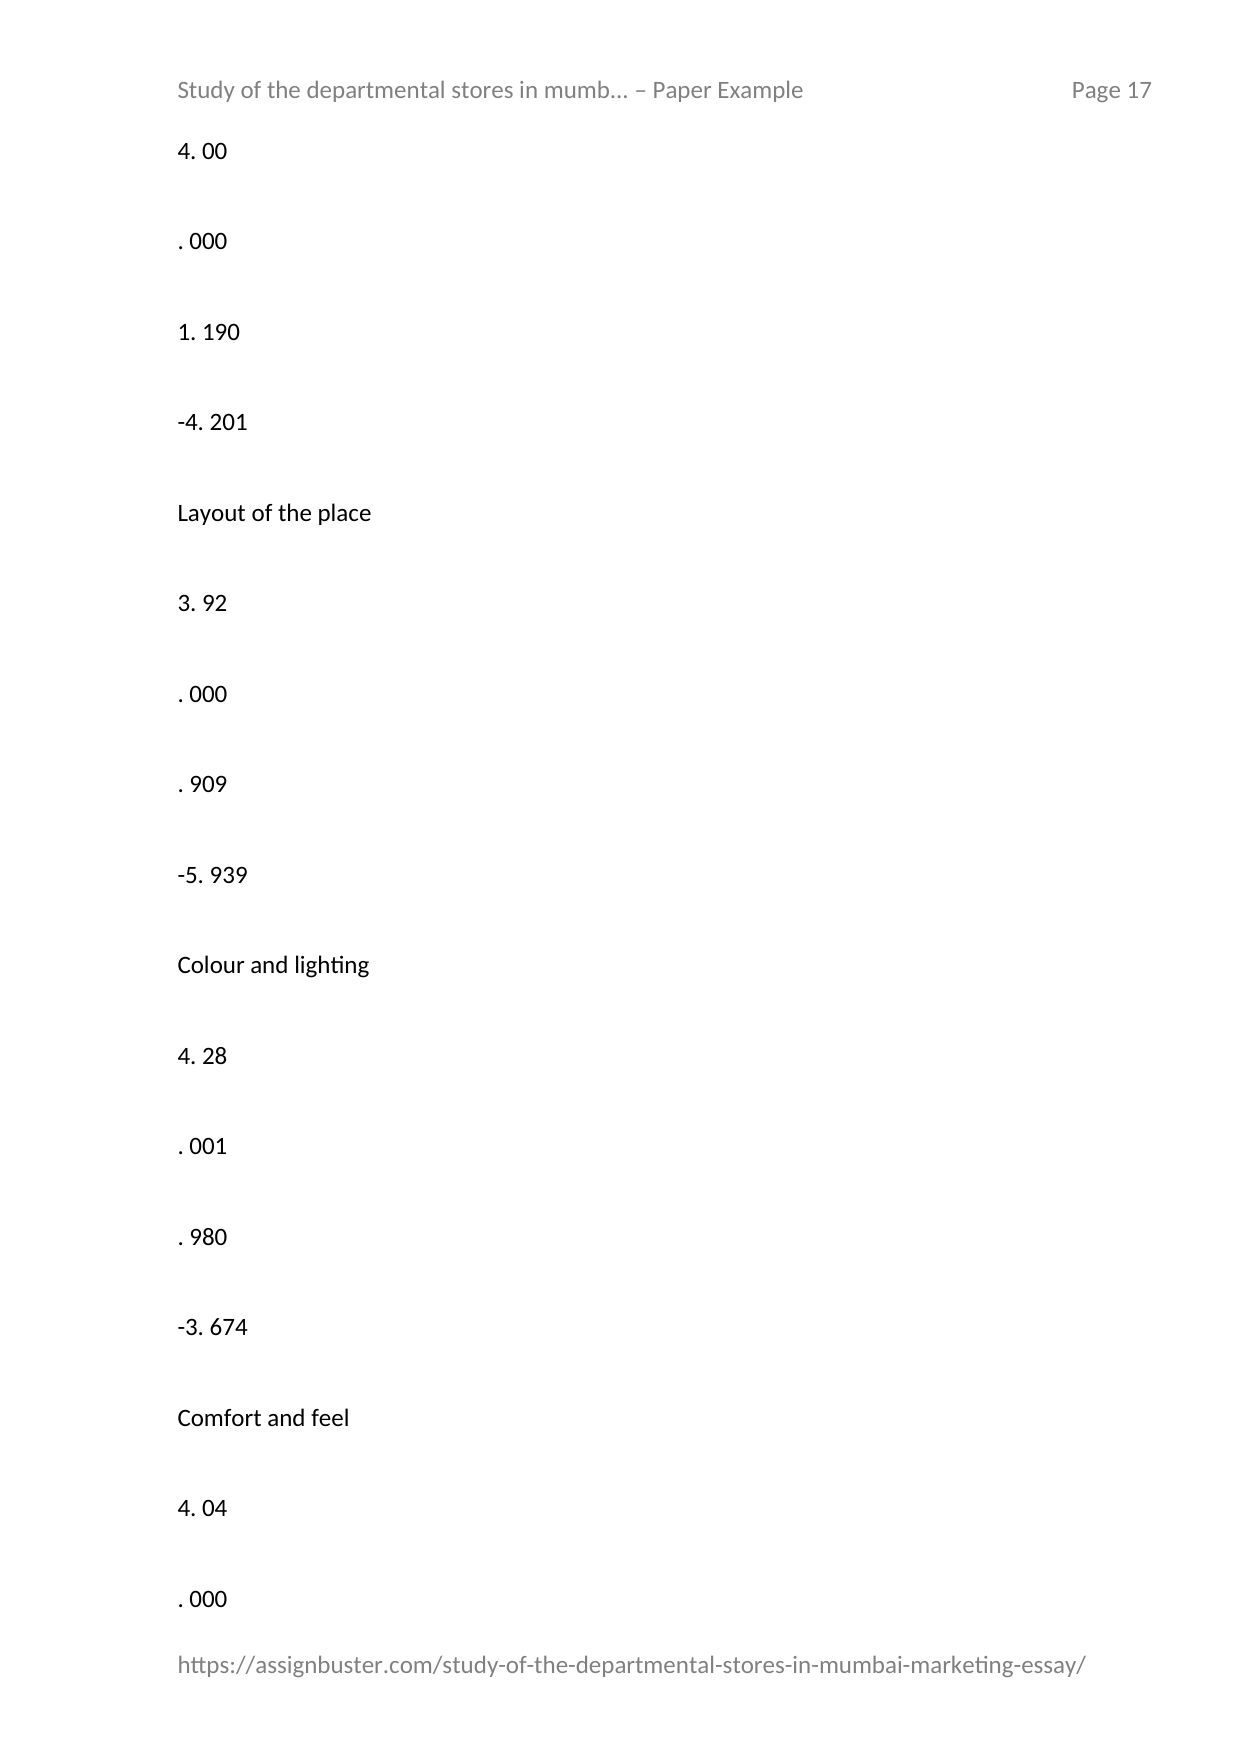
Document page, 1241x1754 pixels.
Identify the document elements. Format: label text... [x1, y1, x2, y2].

text 4. 28 [177, 1040, 1152, 1071]
text Layout of the place [177, 497, 1152, 527]
text . 001 [177, 1131, 1152, 1161]
text . 000 [177, 225, 1152, 256]
text Colour and lighting [177, 949, 1152, 980]
text 3. 92 [177, 587, 1152, 618]
text -3. 674 [177, 1312, 1152, 1342]
text 1. 190 [177, 316, 1152, 346]
text 4. 04 [177, 1493, 1152, 1523]
text . 000 [177, 1583, 1152, 1614]
text . 000 [177, 678, 1152, 708]
text 4. 00 [177, 135, 1152, 165]
text -5. 939 [177, 859, 1152, 889]
text Comfort and feel [177, 1402, 1152, 1433]
text . 980 [177, 1221, 1152, 1252]
text -4. 201 [177, 406, 1152, 437]
text . 909 [177, 768, 1152, 799]
